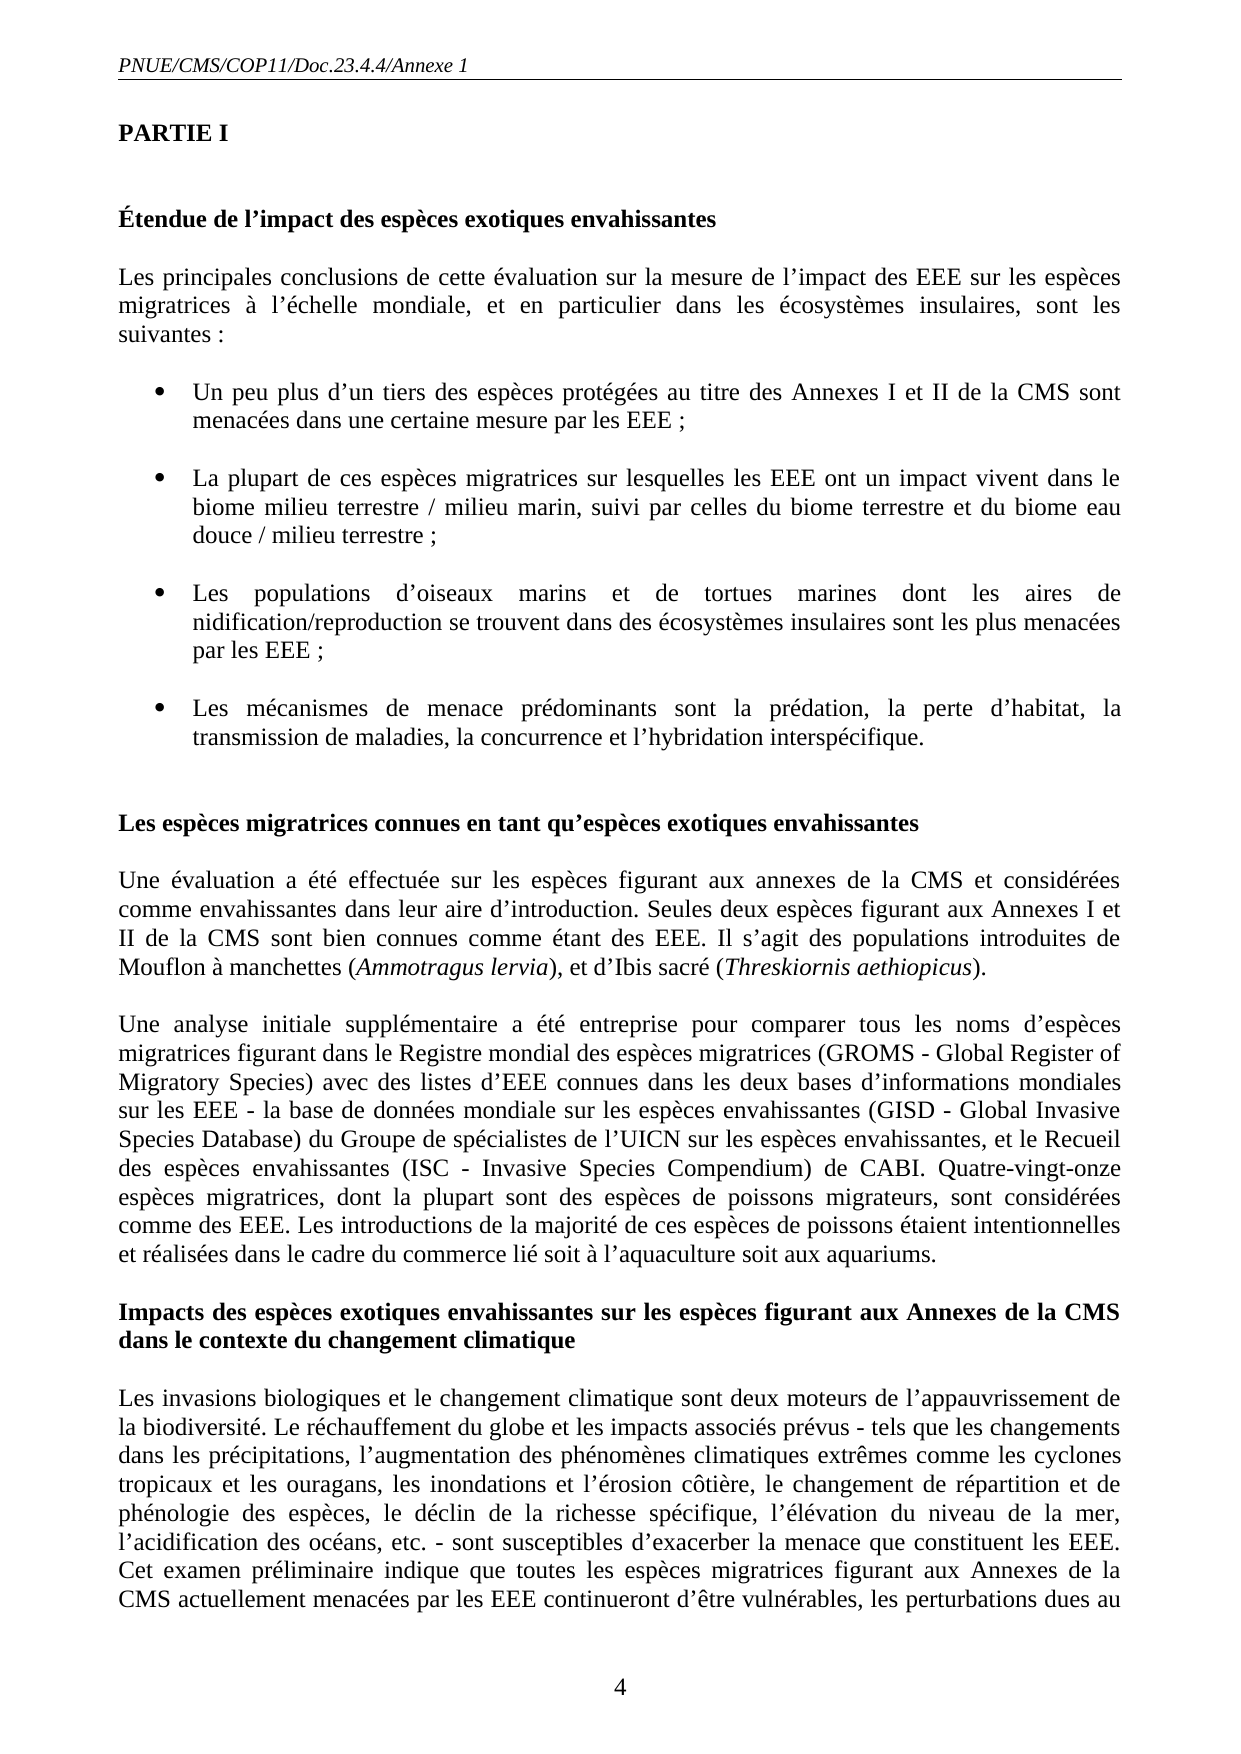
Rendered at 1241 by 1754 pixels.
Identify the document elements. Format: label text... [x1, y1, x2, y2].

text Les espèces migratrices connues en tant qu’espèces exotiques envahissantes [118, 808, 1122, 837]
text Étendue de l’impact des espèces exotiques envahissantes [118, 204, 1122, 233]
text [118, 1383, 1122, 1613]
text Une évaluation a été effectuée sur les espèces figurant aux annexes de la CMS et considérées comme envahissantes dans leur aire d’introduction. Seules deux espèces figurant aux Annexes I et II de la CMS sont bien connues comme étant des EEE. Il s’agit des populations introduites de Mouflon à manchettes (Ammotragus lervia), et d’Ibis sacré (Threskiornis aethiopicus). [118, 866, 1122, 981]
text Une analyse initiale supplémentaire a été entreprise pour comparer tous les noms d’espèces migratrices figurant dans le Registre mondial des espèces migratrices (GROMS - Global Register of Migratory Species) avec des listes d’EEE connues dans les deux bases d’informations mondiales sur les EEE - la base de données mondiale sur les espèces envahissantes (GISD - Global Invasive Species Database) du Groupe de spécialistes de l’UICN sur les espèces envahissantes, et le Recueil des espèces envahissantes (ISC - Invasive Species Compendium) de CABI. Quatre-vingt-onze espèces migratrices, dont la plupart sont des espèces de poissons migrateurs, sont considérées comme des EEE. Les introductions de la majorité de ces espèces de poissons étaient intentionnelles et réalisées dans le cadre du commerce lié soit à l’aquaculture soit aux aquariums. [118, 1009, 1122, 1268]
text Impacts des espèces exotiques envahissantes sur les espèces figurant aux Annexes de la CMS dans le contexte du changement climatique [118, 1297, 1122, 1354]
list La plupart de ces espèces migratrices sur lesquelles les EEE ont un impact vivent dans le biome milieu terrestre / milieu marin, suivi par celles du biome terrestre et du biome eau douce / milieu terrestre ; [155, 463, 1122, 549]
text Les principales conclusions de cette évaluation sur la mesure de l’impact des EEE sur les espèces migratrices à l’échelle mondiale, et en particulier dans les écosystèmes insulaires, sont les suivantes : [118, 262, 1122, 348]
list Les populations d’oiseaux marins et de tortues marines dont les aires de nidification/reproduction se trouvent dans des écosystèmes insulaires sont les plus menacées par les EEE ; [155, 578, 1122, 664]
list Un peu plus d’un tiers des espèces protégées au titre des Annexes I et II de la CMS sont menacées dans une certaine mesure par les EEE ; [155, 377, 1122, 434]
list Les mécanismes de menace prédominants sont la prédation, la perte d’habitat, la transmission de maladies, la concurrence et l’hybridation interspécifique. [155, 693, 1122, 751]
text PARTIE I [118, 118, 1122, 147]
